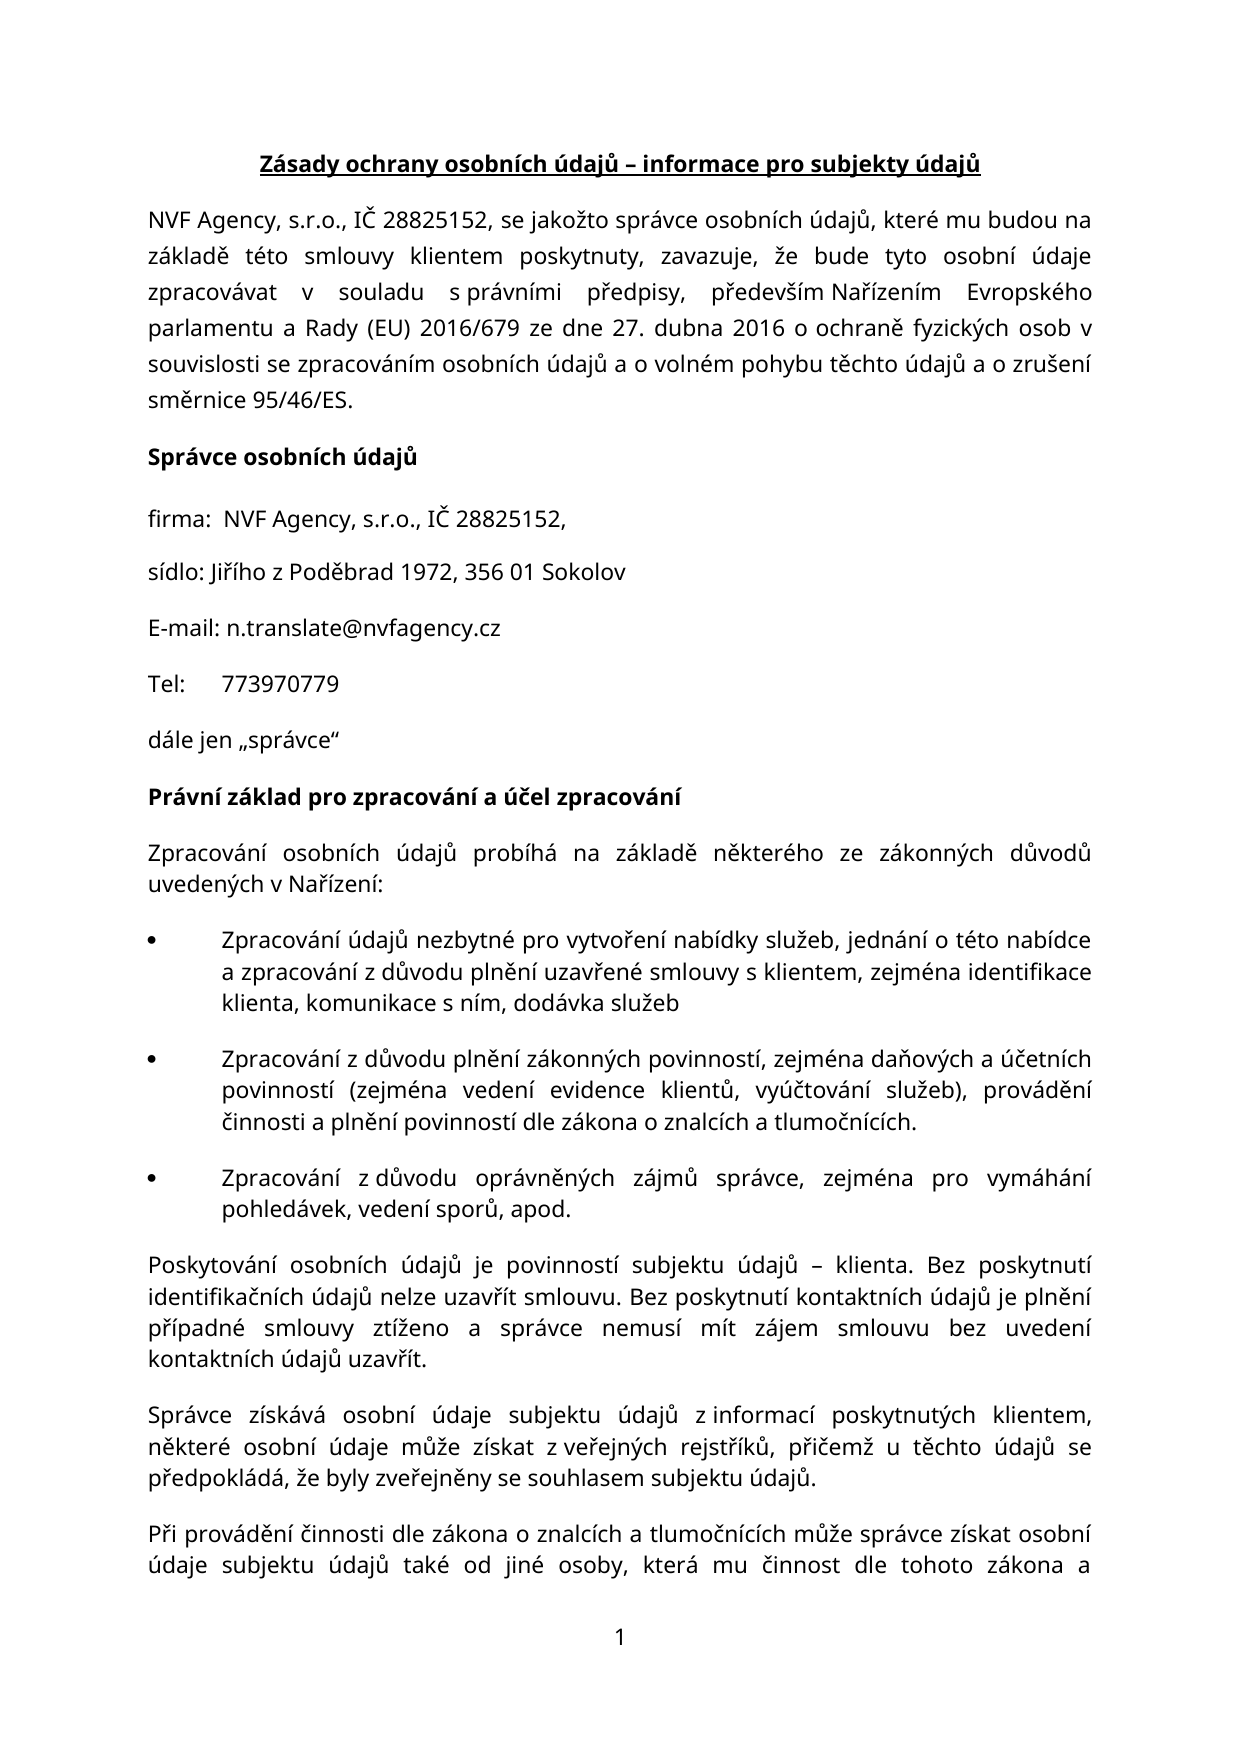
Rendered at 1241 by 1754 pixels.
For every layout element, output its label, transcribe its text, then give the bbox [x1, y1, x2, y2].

list Zpracování z důvodu oprávněných zájmů správce, zejména pro vymáhání pohledávek, vedení sporů, apod. [148, 1162, 1093, 1224]
list Zpracování údajů nezbytné pro vytvoření nabídky služeb, jednání o této nabídce a zpracování z důvodu plnění uzavřené smlouvy s klientem, zejména identifikace klienta, komunikace s ním, dodávka služeb [148, 924, 1093, 1018]
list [148, 1518, 1093, 1580]
text Správce osobních údajů [148, 441, 1093, 472]
text firma: NVF Agency, s.r.o., IČ 28825152, [148, 497, 1093, 534]
text dále jen „správce“ [148, 724, 1093, 755]
list Zpracování z důvodu plnění zákonných povinností, zejména daňových a účetních povinností (zejména vedení evidence klientů, vyúčtování služeb), provádění činnosti a plnění povinností dle zákona o znalcích a tlumočnících. [148, 1043, 1093, 1137]
list Správce získává osobní údaje subjektu údajů z informací poskytnutých klientem, některé osobní údaje může získat z veřejných rejstříků, přičemž u těchto údajů se předpokládá, že byly zveřejněny se souhlasem subjektu údajů. [148, 1399, 1093, 1493]
text sídlo: Jiřího z Poděbrad 1972, 356 01 Sokolov [148, 555, 1093, 587]
text E-mail: n.translate@nvfagency.cz [148, 612, 1093, 643]
text Tel: 773970779 [148, 668, 1093, 699]
text NVF Agency, s.r.o., IČ 28825152, se jakožto správce osobních údajů, které mu budou na základě této smlouvy klientem poskytnuty, zavazuje, že bude tyto osobní údaje zpracovávat v souladu s právními předpisy, především Nařízením Evropského parlamentu a Rady (EU) 2016/679 ze dne 27. dubna 2016 o ochraně fyzických osob v souvislosti se zpracováním osobních údajů a o volném pohybu těchto údajů a o zrušení směrnice 95/46/ES. [148, 204, 1093, 415]
text Zpracování osobních údajů probíhá na základě některého ze zákonných důvodů uvedených v Nařízení: [148, 837, 1093, 899]
list Poskytování osobních údajů je povinností subjektu údajů – klienta. Bez poskytnutí identifikačních údajů nelze uzavřít smlouvu. Bez poskytnutí kontaktních údajů je plnění případné smlouvy ztíženo a správce nemusí mít zájem smlouvu bez uvedení kontaktních údajů uzavřít. [148, 1249, 1093, 1374]
text Právní základ pro zpracování a účel zpracování [148, 780, 1093, 812]
text Zásady ochrany osobních údajů – informace pro subjekty údajů [148, 148, 1093, 179]
